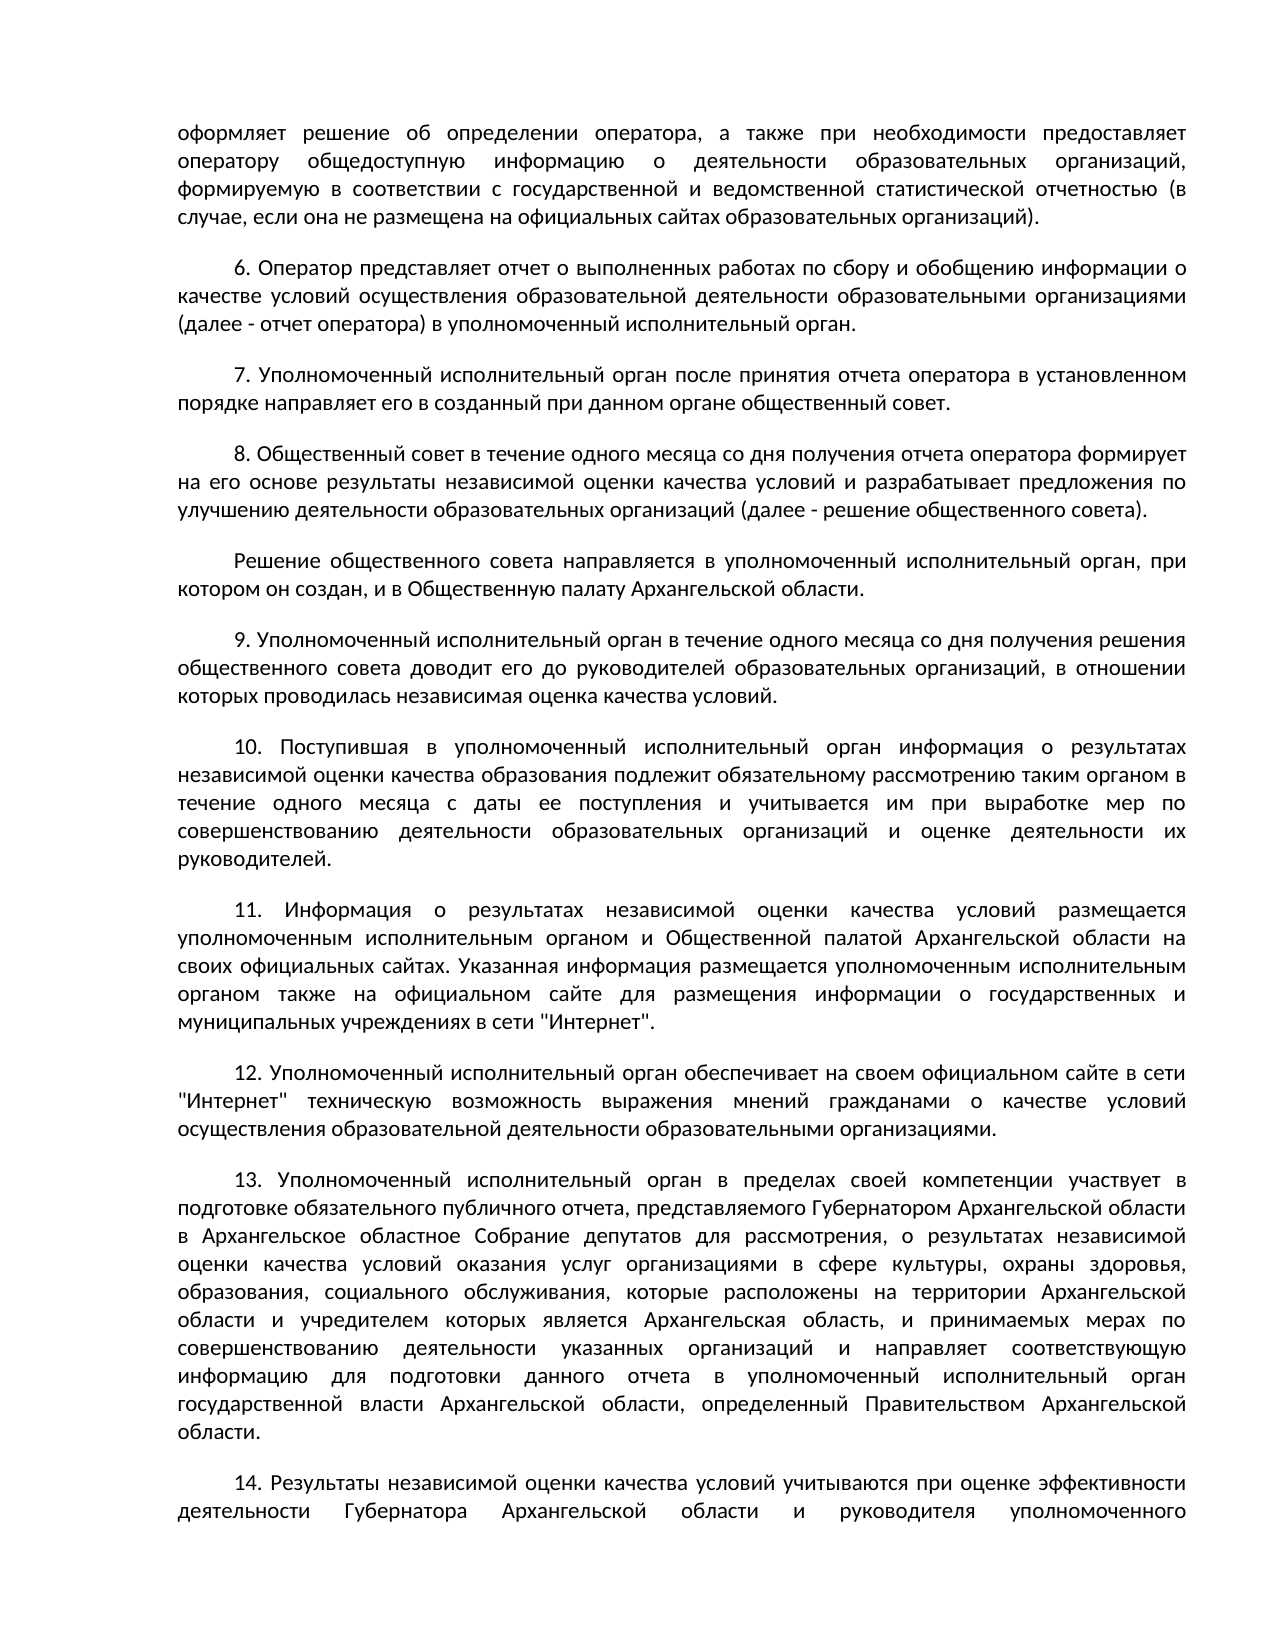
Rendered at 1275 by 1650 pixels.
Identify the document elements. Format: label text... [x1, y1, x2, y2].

text 8. Общественный совет в течение одного месяца со дня получения отчета оператора формирует на его основе результаты независимой оценки качества условий и разрабатывает предложения по улучшению деятельности образовательных организаций (далее - решение общественного совета). [177, 439, 1186, 523]
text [177, 118, 1186, 230]
text 9. Уполномоченный исполнительный орган в течение одного месяца со дня получения решения общественного совета доводит его до руководителей образовательных организаций, в отношении которых проводилась независимая оценка качества условий. [177, 625, 1186, 709]
text 12. Уполномоченный исполнительный орган обеспечивает на своем официальном сайте в сети "Интернет" техническую возможность выражения мнений гражданами о качестве условий осуществления образовательной деятельности образовательными организациями. [177, 1058, 1186, 1142]
text Решение общественного совета направляется в уполномоченный исполнительный орган, при котором он создан, и в Общественную палату Архангельской области. [177, 546, 1186, 602]
text 7. Уполномоченный исполнительный орган после принятия отчета оператора в установленном порядке направляет его в созданный при данном органе общественный совет. [177, 360, 1186, 416]
text 10. Поступившая в уполномоченный исполнительный орган информация о результатах независимой оценки качества образования подлежит обязательному рассмотрению таким органом в течение одного месяца с даты ее поступления и учитывается им при выработке мер по совершенствованию деятельности образовательных организаций и оценке деятельности их руководителей. [177, 732, 1186, 872]
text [177, 1468, 1186, 1524]
text 13. Уполномоченный исполнительный орган в пределах своей компетенции участвует в подготовке обязательного публичного отчета, представляемого Губернатором Архангельской области в Архангельское областное Собрание депутатов для рассмотрения, о результатах независимой оценки качества условий оказания услуг организациями в сфере культуры, охраны здоровья, образования, социального обслуживания, которые расположены на территории Архангельской области и учредителем которых является Архангельская область, и принимаемых мерах по совершенствованию деятельности указанных организаций и направляет соответствующую информацию для подготовки данного отчета в уполномоченный исполнительный орган государственной власти Архангельской области, определенный Правительством Архангельской области. [177, 1165, 1186, 1445]
text 11. Информация о результатах независимой оценки качества условий размещается уполномоченным исполнительным органом и Общественной палатой Архангельской области на своих официальных сайтах. Указанная информация размещается уполномоченным исполнительным органом также на официальном сайте для размещения информации о государственных и муниципальных учреждениях в сети "Интернет". [177, 895, 1186, 1035]
text 6. Оператор представляет отчет о выполненных работах по сбору и обобщению информации о качестве условий осуществления образовательной деятельности образовательными организациями (далее - отчет оператора) в уполномоченный исполнительный орган. [177, 253, 1186, 337]
